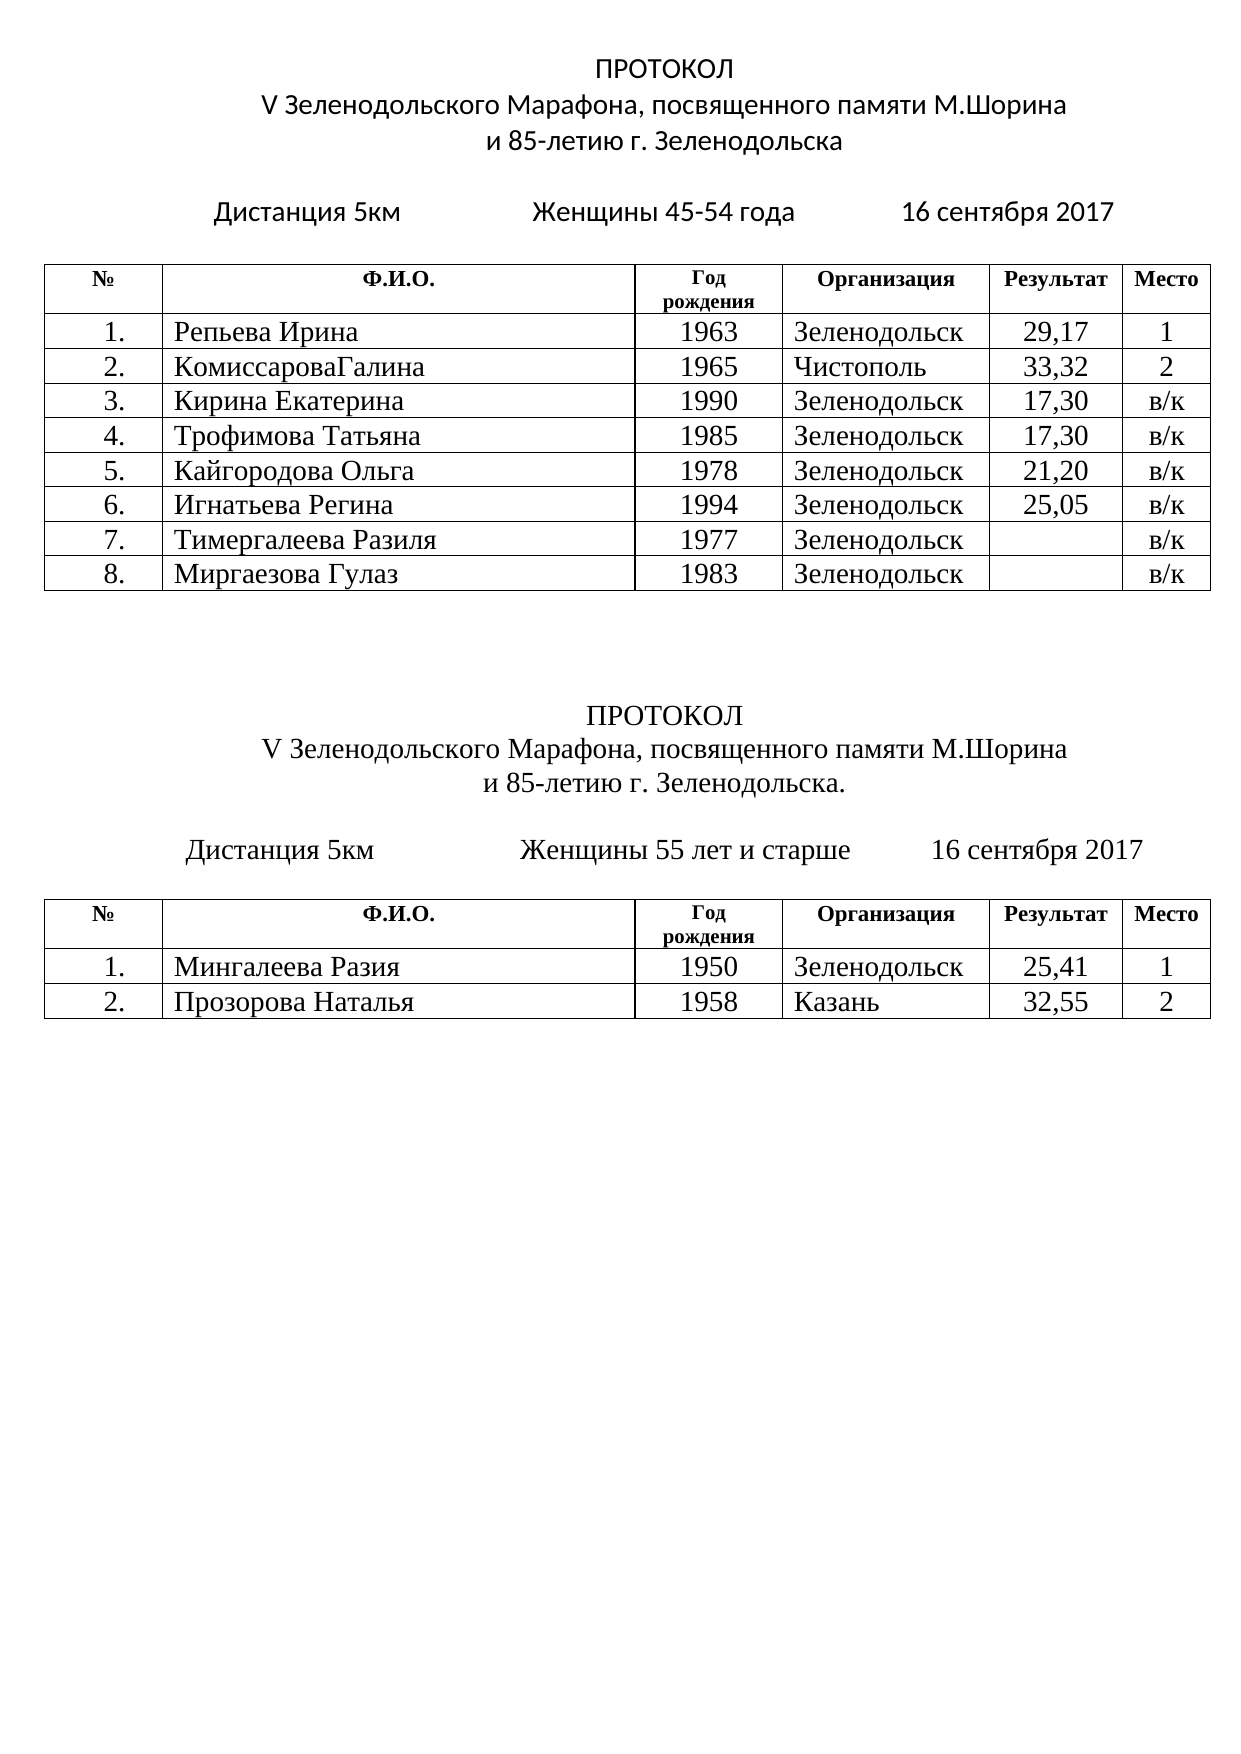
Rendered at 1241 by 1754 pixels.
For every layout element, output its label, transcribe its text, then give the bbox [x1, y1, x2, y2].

table_cell 1 [1123, 314, 1210, 348]
table_cell [45, 487, 162, 521]
text ПРОТОКОЛ [177, 698, 1152, 731]
text Дистанция 5км Женщины 55 лет и старше 16 сентября 2017 [177, 832, 1152, 866]
table_cell Чистополь [783, 349, 989, 382]
table_cell 1990 [636, 384, 782, 417]
table_header Результат [990, 900, 1122, 948]
table_cell 1958 [636, 984, 782, 1017]
table_cell 1 [1123, 949, 1210, 983]
table_cell [45, 314, 162, 348]
table_cell 1963 [636, 314, 782, 348]
table_cell в/к [1123, 418, 1210, 452]
table_cell 32,55 [990, 984, 1122, 1017]
table_cell [45, 522, 162, 555]
table_header Место [1123, 900, 1210, 948]
table_cell [45, 349, 162, 382]
table_header Организация [783, 900, 989, 948]
text V Зеленодольского Марафона, посвященного памяти М.Шорина [177, 86, 1152, 122]
table_cell Зеленодольск [783, 384, 989, 417]
table_header Год рождения [636, 265, 782, 313]
table_cell Кирина Екатерина [163, 384, 634, 417]
table_header Место [1123, 265, 1210, 313]
table_cell Зеленодольск [783, 487, 989, 521]
table_cell Зеленодольск [783, 522, 989, 555]
text Дистанция 5км Женщины 45-54 года 16 сентября 2017 [177, 193, 1152, 228]
table_cell в/к [1123, 556, 1210, 590]
table_cell 2 [1123, 349, 1210, 382]
table_cell 25,41 [990, 949, 1122, 983]
table_cell в/к [1123, 487, 1210, 521]
table_cell Зеленодольск [783, 556, 989, 590]
table_cell 1983 [636, 556, 782, 590]
table_cell 25,05 [990, 487, 1122, 521]
table_header Результат [990, 265, 1122, 313]
table_cell в/к [1123, 453, 1210, 486]
table_cell 21,20 [990, 453, 1122, 486]
table_cell Казань [783, 984, 989, 1017]
table_header № [45, 900, 162, 948]
table_cell 1994 [636, 487, 782, 521]
table_cell Трофимова Татьяна [163, 418, 634, 452]
table_cell [45, 384, 162, 417]
table_cell 2 [1123, 984, 1210, 1017]
table_header Организация [783, 265, 989, 313]
table_cell [45, 453, 162, 486]
table_cell Тимергалеева Разиля [163, 522, 634, 555]
table_cell Прозорова Наталья [163, 984, 634, 1017]
table_cell 33,32 [990, 349, 1122, 382]
table_cell [45, 949, 162, 983]
table_header Ф.И.О. [163, 265, 634, 313]
table_cell Репьева Ирина [163, 314, 634, 348]
table_cell 1950 [636, 949, 782, 983]
table_cell [45, 418, 162, 452]
table_cell 1978 [636, 453, 782, 486]
table_cell 1965 [636, 349, 782, 382]
text ПРОТОКОЛ [177, 50, 1152, 86]
table_cell 29,17 [990, 314, 1122, 348]
table_cell 1985 [636, 418, 782, 452]
table_cell [990, 556, 1122, 590]
table_cell Зеленодольск [783, 453, 989, 486]
table_cell Мингалеева Разия [163, 949, 634, 983]
table_cell Зеленодольск [783, 314, 989, 348]
text и 85-летию г. Зеленодольска. [177, 765, 1152, 798]
table_cell [45, 984, 162, 1017]
table_cell КомиссароваГалина [163, 349, 634, 382]
table_cell [990, 522, 1122, 555]
table_cell Зеленодольск [783, 418, 989, 452]
table_header Ф.И.О. [163, 900, 634, 948]
text и 85-летию г. Зеленодольска [177, 122, 1152, 157]
text V Зеленодольского Марафона, посвященного памяти М.Шорина [177, 731, 1152, 765]
table_header Год рождения [636, 900, 782, 948]
table_cell Зеленодольск [783, 949, 989, 983]
table_cell 17,30 [990, 384, 1122, 417]
table_cell Кайгородова Ольга [163, 453, 634, 486]
table_header № [45, 265, 162, 313]
table_cell Игнатьева Регина [163, 487, 634, 521]
table_cell в/к [1123, 522, 1210, 555]
table_cell [45, 556, 162, 590]
table_cell 17,30 [990, 418, 1122, 452]
table_cell 1977 [636, 522, 782, 555]
table_cell в/к [1123, 384, 1210, 417]
table_cell Миргаезова Гулаз [163, 556, 634, 590]
